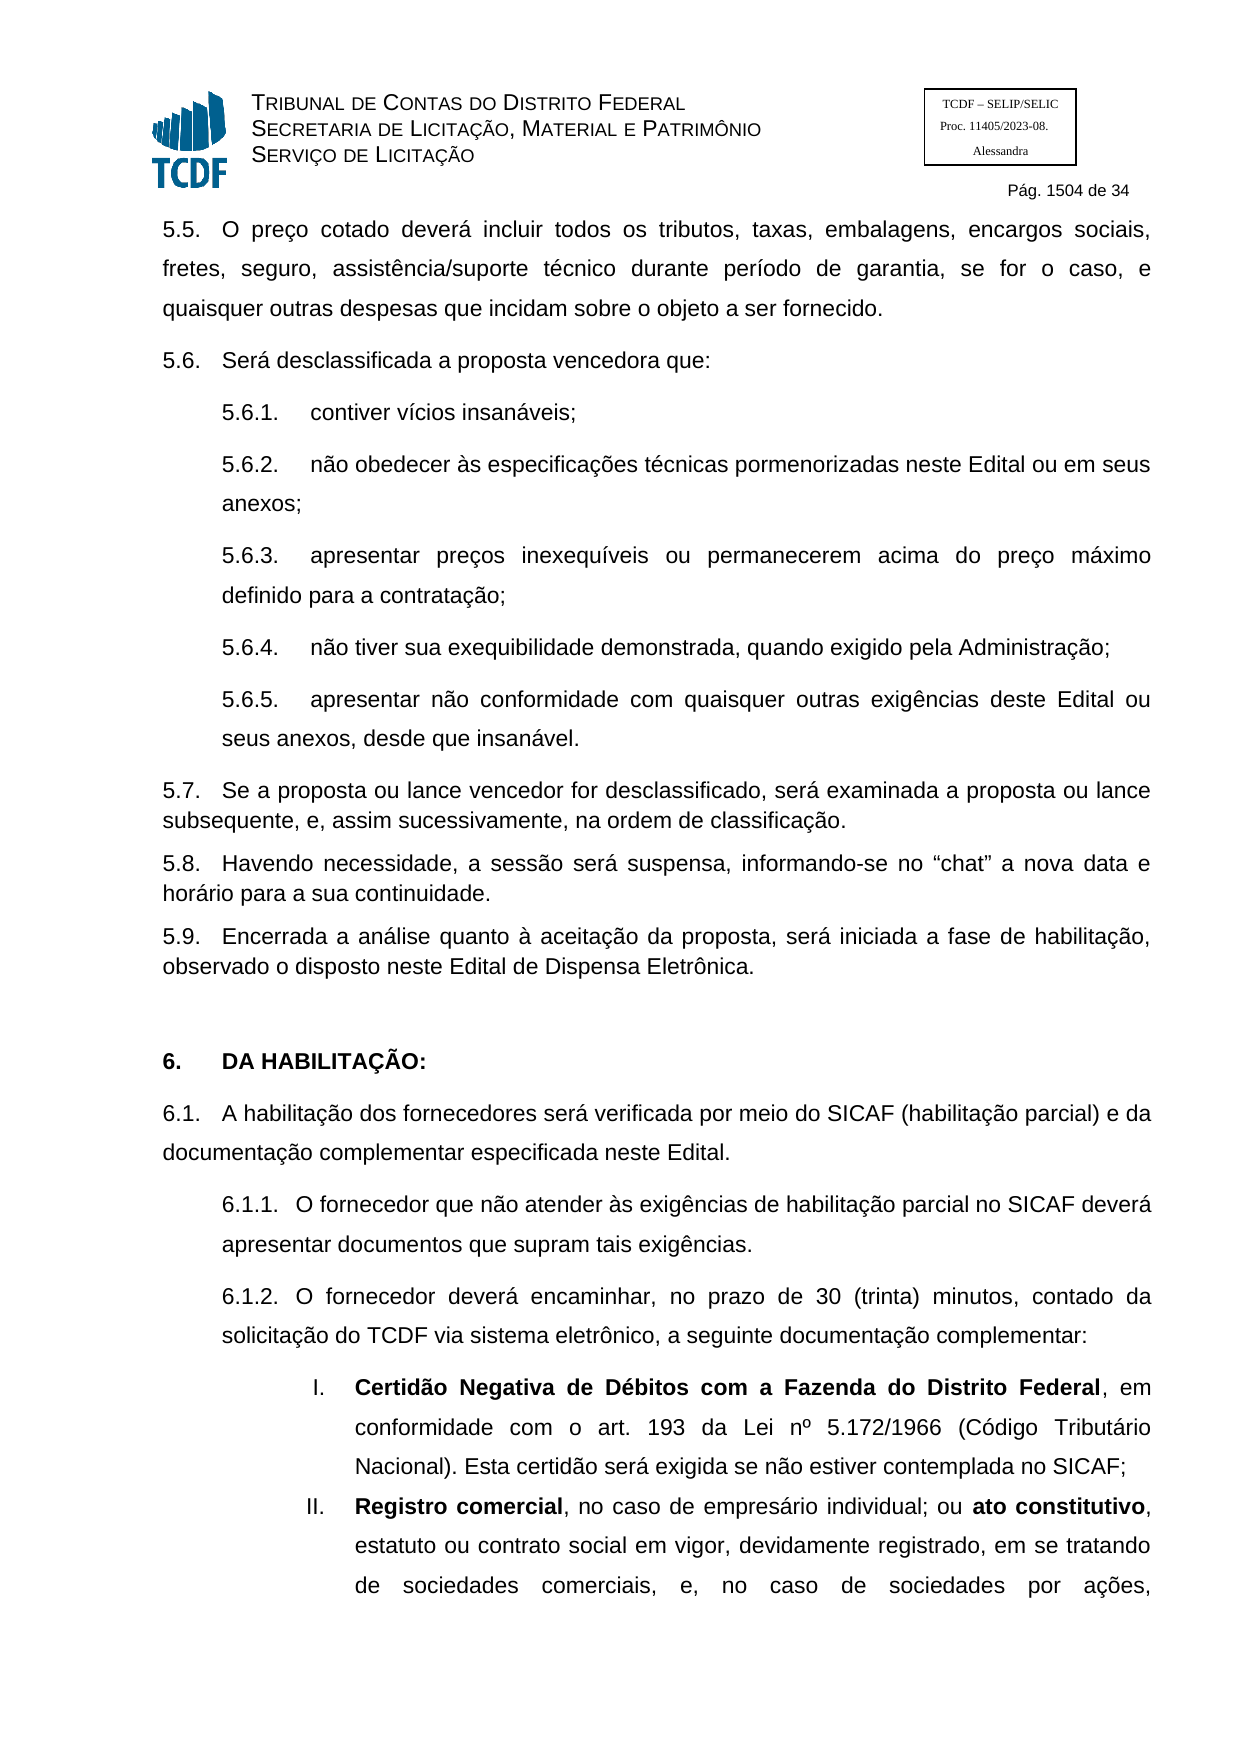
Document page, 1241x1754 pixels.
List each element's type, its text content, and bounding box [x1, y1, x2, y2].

text 6. DA HABILITAÇÃO: [162, 1048, 1152, 1074]
picture [138, 88, 240, 190]
text 6.1. A habilitação dos fornecedores será verificada por meio do SICAF (habilitação parcial) e da documentação complementar especificada neste Edital. [162, 1100, 1152, 1166]
text 6.1.1. O fornecedor que não atender às exigências de habilitação parcial no SICAF deverá apresentar documentos que supram tais exigências. [222, 1191, 1152, 1257]
text 5.6.4. não tiver sua exequibilidade demonstrada, quando exigido pela Administração; [222, 634, 1152, 660]
list Certidão Negativa de Débitos com a Fazenda do Distrito Federal, em conformidade com o art. 193 da Lei nº 5.172/1966 (Código Tributário Nacional). Esta certidão será exigida se não estiver contemplada no SICAF; [325, 1374, 1152, 1479]
text 5.6.2. não obedecer às especificações técnicas pormenorizadas neste Edital ou em seus anexos; [222, 451, 1152, 517]
text 5.5. O preço cotado deverá incluir todos os tributos, taxas, embalagens, encargos sociais, fretes, seguro, assistência/suporte técnico durante período de garantia, se for o caso, e quaisquer outras despesas que incidam sobre o objeto a ser fornecido. [162, 216, 1152, 321]
text 5.6. Será desclassificada a proposta vencedora que: [162, 347, 1152, 373]
text 5.9. Encerrada a análise quanto à aceitação da proposta, será iniciada a fase de habilitação, observado o disposto neste Edital de Dispensa Eletrônica. [162, 923, 1152, 979]
list 5.6.1. contiver vícios insanáveis; [222, 399, 1152, 425]
text 5.7. Se a proposta ou lance vencedor for desclassificado, será examinada a proposta ou lance subsequente, e, assim sucessivamente, na ordem de classificação. [162, 777, 1152, 834]
text 5.8. Havendo necessidade, a sessão será suspensa, informando-se no “chat” a nova data e horário para a sua continuidade. [162, 850, 1152, 907]
text 5.6.3. apresentar preços inexequíveis ou permanecerem acima do preço máximo definido para a contratação; [222, 542, 1152, 608]
text 6.1.2. O fornecedor deverá encaminhar, no prazo de 30 (trinta) minutos, contado da solicitação do TCDF via sistema eletrônico, a seguinte documentação complementar: [222, 1283, 1152, 1348]
text 5.6.5. apresentar não conformidade com quaisquer outras exigências deste Edital ou seus anexos, desde que insanável. [222, 686, 1152, 751]
